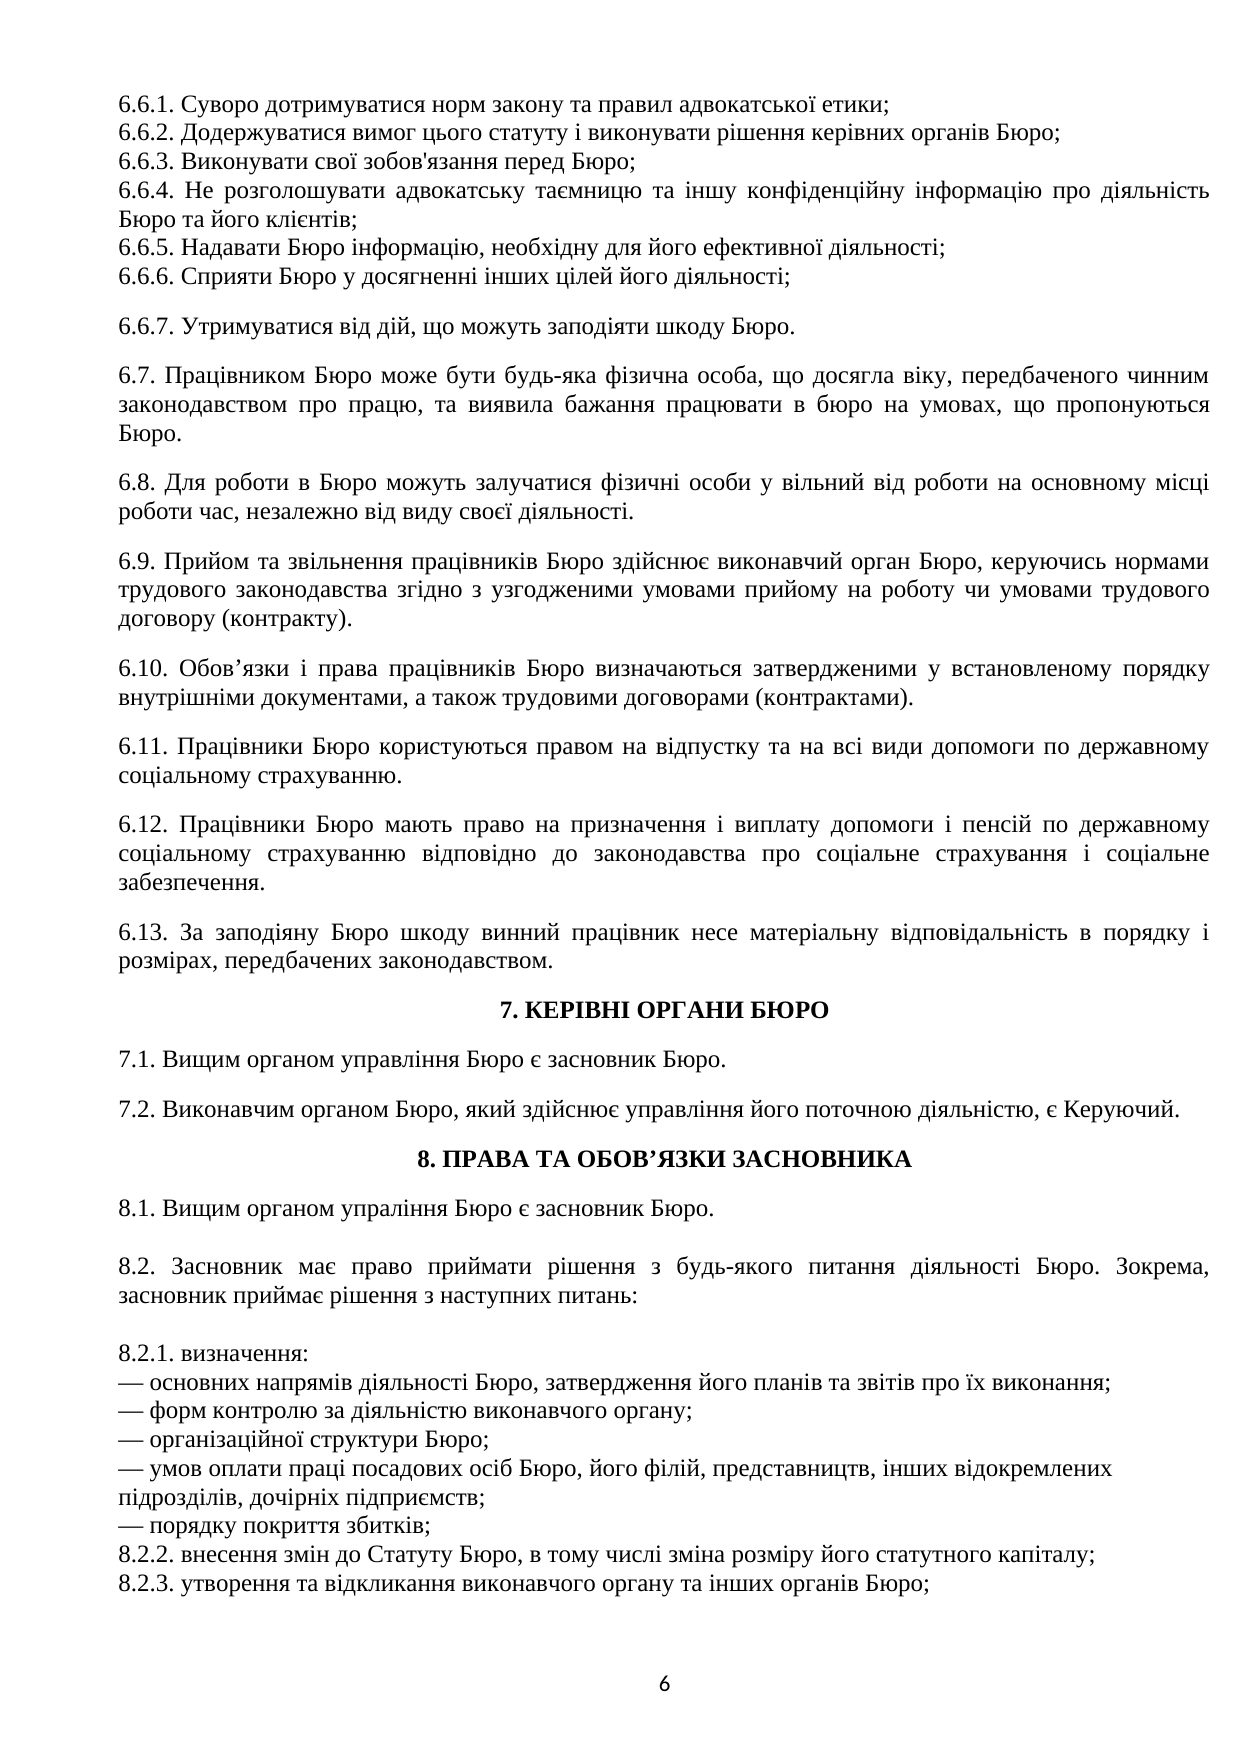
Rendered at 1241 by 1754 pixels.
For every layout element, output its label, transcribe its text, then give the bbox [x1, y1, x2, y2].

text 6.6.4. Не розголошувати адвокатську таємницю та іншу конфіденційну інформацію про діяльність Бюро та його клієнтів; [118, 175, 1211, 232]
text 6.8. Для роботи в Бюро можуть залучатися фізичні особи у вільний від роботи на основному місці роботи час, незалежно від виду своєї діяльності. [118, 467, 1211, 525]
text 7.1. Вищим органом управління Бюро є засновник Бюро. [118, 1044, 1211, 1073]
text 6.11. Працівники Бюро користуються правом на відпустку та на всі види допомоги по державному соціальному страхуванню. [118, 731, 1211, 789]
text 8. ПРАВА ТА ОБОВ’ЯЗКИ ЗАСНОВНИКА [118, 1144, 1211, 1172]
text 6.12. Працівники Бюро мають право на призначення і виплату допомоги і пенсій по державному соціальному страхуванню відповідно до законодавства про соціальне страхування і соціальне забезпечення. [118, 809, 1211, 896]
text 8.1. Вищим органом упраління Бюро є засновник Бюро. [118, 1193, 1211, 1222]
text 6.6.6. Сприяти Бюро у досягненні інших цілей його діяльності; [118, 261, 1211, 290]
text 7.2. Виконавчим органом Бюро, який здійснює управління його поточною діяльністю, є Керуючий. [118, 1094, 1211, 1123]
text 6.13. За заподіяну Бюро шкоду винний працівник несе матеріальну відповідальність в порядку і розмірах, передбачених законодавством. [118, 917, 1211, 974]
text 8.2. Засновник має право приймати рішення з будь-якого питання діяльності Бюро. Зокрема, засновник приймає рішення з наступних питань: [118, 1251, 1211, 1309]
text 7. КЕРІВНІ ОРГАНИ БЮРО [118, 995, 1211, 1024]
text 6.6.2. Додержуватися вимог цього статуту і виконувати рішення керівних органів Бюро; [118, 117, 1211, 146]
text 6.6.1. Суворо дотримуватися норм закону та правил адвокатської етики; [118, 89, 1211, 117]
text 6.6.7. Утримуватися від дій, що можуть заподіяти шкоду Бюро. [118, 311, 1211, 339]
text 6.7. Працівником Бюро може бути будь-яка фізична особа, що досягла віку, передбаченого чинним законодавством про працю, та виявила бажання працювати в бюро на умовах, що пропонуються Бюро. [118, 360, 1211, 447]
text 6.6.5. Надавати Бюро інформацію, необхідну для його ефективної діяльності; [118, 232, 1211, 261]
text 6.10. Обов’язки і права працівників Бюро визначаються затвердженими у встановленому порядку внутрішніми документами, а також трудовими договорами (контрактами). [118, 653, 1211, 710]
text 6.6.3. Виконувати свої зобов'язання перед Бюро; [118, 146, 1211, 175]
text 8.2.1. визначення: — основних напрямів діяльності Бюро, затвердження його планів та звітів про їх виконання; — форм контролю за діяльністю виконавчого органу; — організаційної структури Бюро; — умов оплати праці посадових осіб Бюро, його філій, представництв, інших відокремлених підрозділів, дочірніх підприємств; [118, 1338, 1211, 1510]
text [118, 1510, 1211, 1597]
text 6.9. Прийом та звільнення працівників Бюро здійснює виконавчий орган Бюро, керуючись нормами трудового законодавства згідно з узгодженими умовами прийому на роботу чи умовами трудового договору (контракту). [118, 546, 1211, 632]
